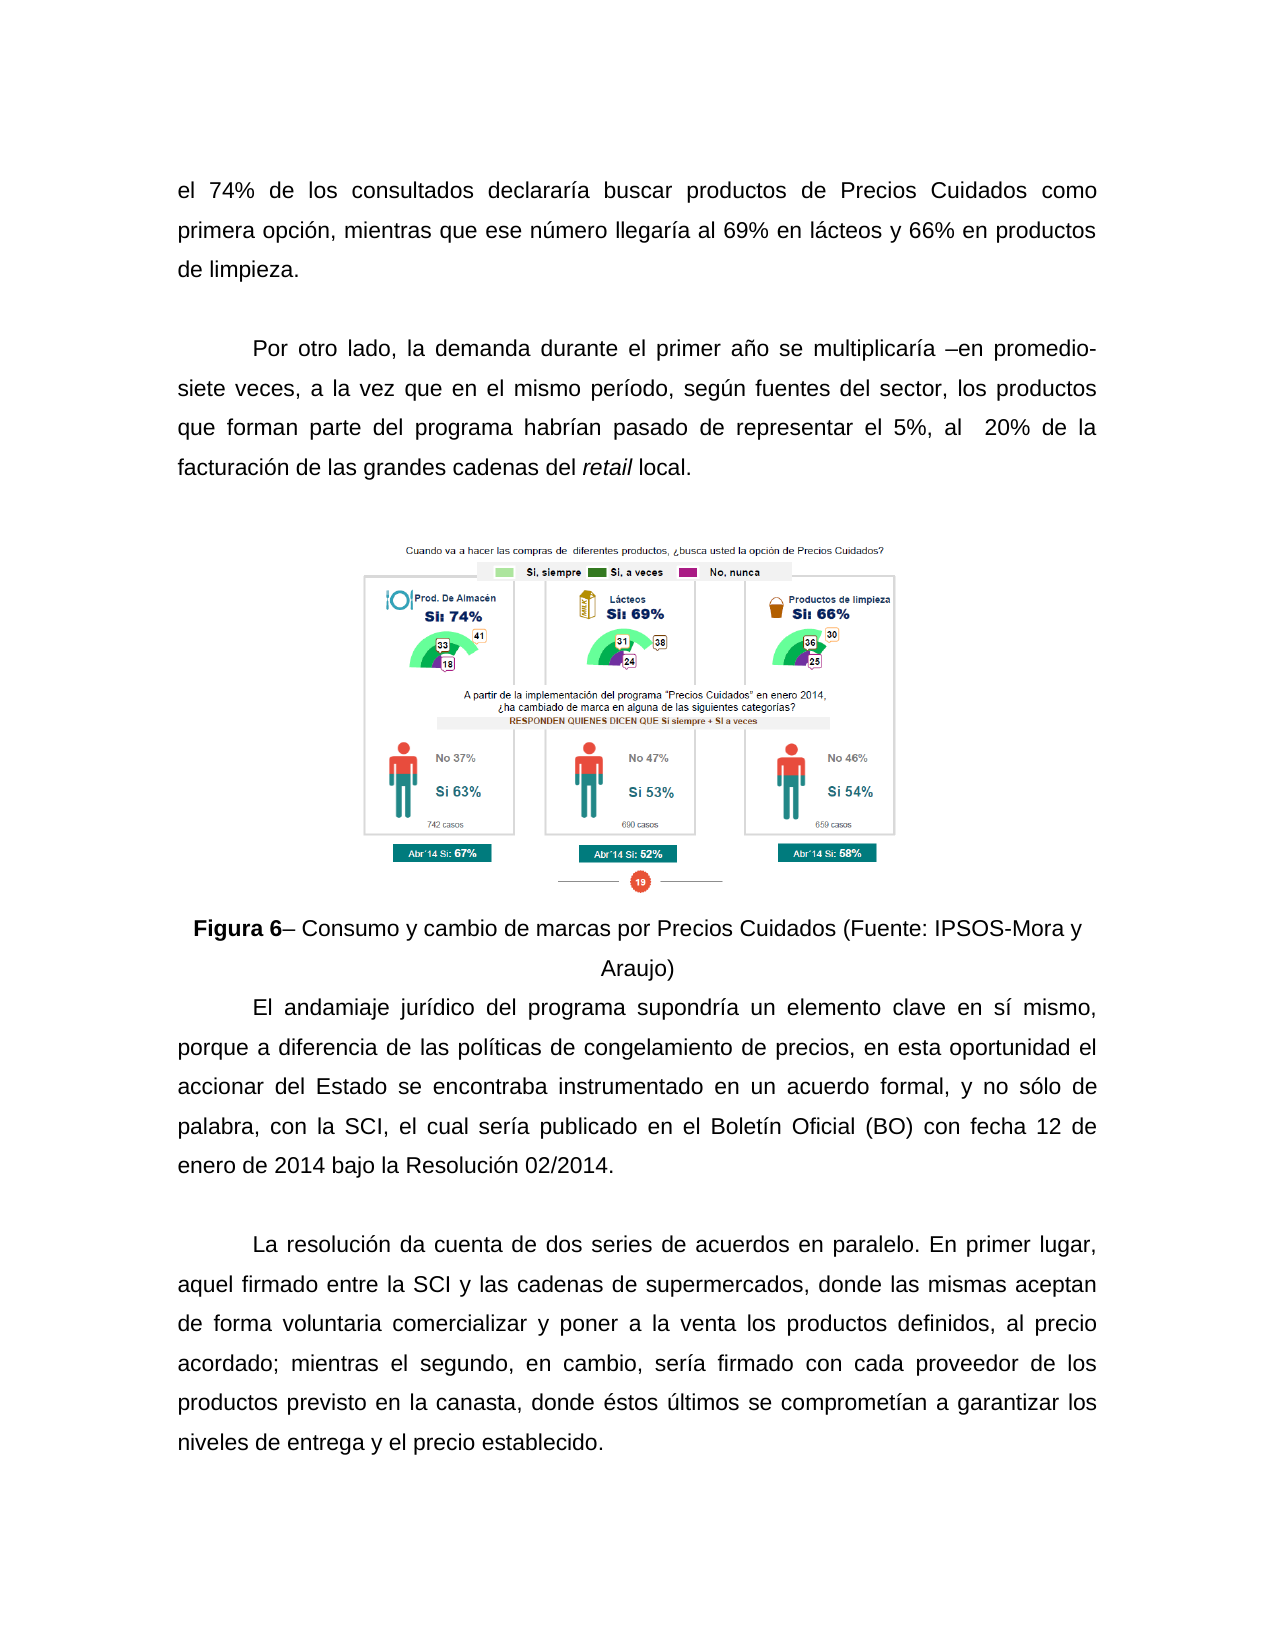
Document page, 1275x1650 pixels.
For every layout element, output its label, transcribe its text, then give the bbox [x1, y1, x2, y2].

text Figura 6– Consumo y cambio de marcas por Precios Cuidados (Fuente: IPSOS-Mora y Araujo) [177, 915, 1098, 981]
text Por otro lado, la demanda durante el primer año se multiplicaría –en promedio- siete veces, a la vez que en el mismo período, según fuentes del sector, los productos que forman parte del programa habrían pasado de representar el 5%, al 20% de la facturación de las grandes cadenas del retail local. [177, 335, 1098, 480]
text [177, 177, 1098, 282]
text El andamiaje jurídico del programa supondría un elemento clave en sí mismo, porque a diferencia de las políticas de congelamiento de precios, en esta oportunidad el accionar del Estado se encontraba instrumentado en un acuerdo formal, y no sólo de palabra, con la SCI, el cual sería publicado en el Boletín Oficial (BO) con fecha 12 de enero de 2014 bajo la Resolución 02/2014. [177, 994, 1098, 1178]
text La resolución da cuenta de dos series de acuerdos en paralelo. En primer lugar, aquel firmado entre la SCI y las cadenas de supermercados, donde las mismas aceptan de forma voluntaria comercializar y poner a la venta los productos definidos, al precio acordado; mientras el segundo, en cambio, sería firmado con cada proveedor de los productos previsto en la canasta, donde éstos últimos se comprometían a garantizar los niveles de entrega y el precio establecido. [177, 1231, 1098, 1455]
picture [357, 532, 918, 902]
